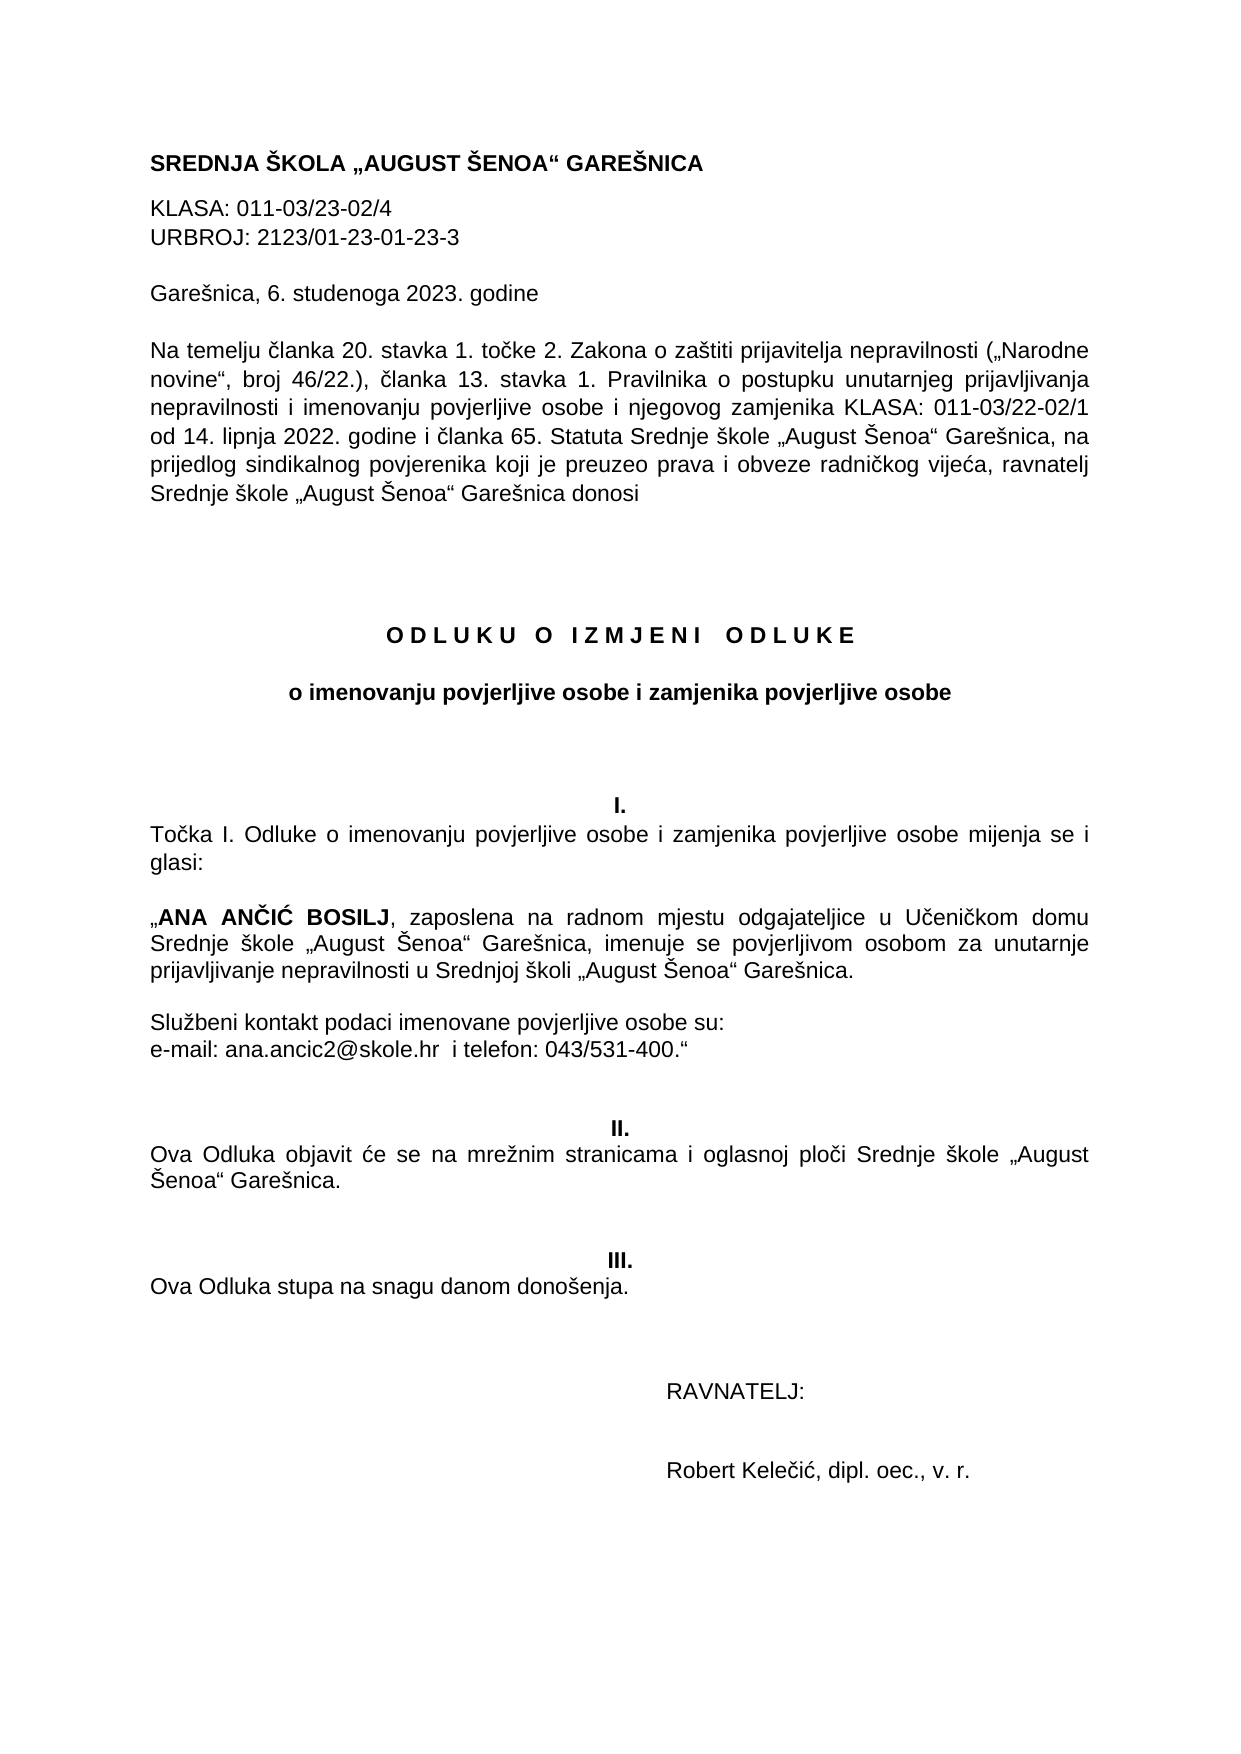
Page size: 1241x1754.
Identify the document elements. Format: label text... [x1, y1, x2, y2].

text I. [150, 792, 1090, 819]
text Ova Odluka objavit će se na mrežnim stranicama i oglasnoj ploči Srednje škole „August Šenoa“ Garešnica. [150, 1141, 1090, 1194]
text Službeni kontakt podaci imenovane povjerljive osobe su: [150, 1009, 1090, 1036]
text URBROJ: 2123/01-23-01-23-3 [150, 223, 1090, 250]
text O D L U K U O I Z M J E N I O D L U K E [150, 622, 1090, 648]
text o imenovanju povjerljive osobe i zamjenika povjerljive osobe [150, 678, 1090, 705]
text Garešnica, 6. studenoga 2023. godine [150, 280, 1090, 307]
text Točka I. Odluke o imenovanju povjerljive osobe i zamjenika povjerljive osobe mijenja se i glasi: [150, 821, 1090, 876]
text SREDNJA ŠKOLA „AUGUST ŠENOA“ GAREŠNICA [150, 150, 1090, 176]
text Robert Kelečić, dipl. oec., v. r. [150, 1457, 1090, 1484]
text KLASA: 011-03/23-02/4 [150, 195, 1090, 221]
text Ova Odluka stupa na snagu danom donošenja. [150, 1273, 1090, 1299]
text II. [150, 1115, 1090, 1141]
text „ANA ANČIĆ BOSILJ, zaposlena na radnom mjestu odgajateljice u Učeničkom domu Srednje škole „August Šenoa“ Garešnica, imenuje se povjerljivom osobom za unutarnje prijavljivanje nepravilnosti u Srednjoj školi „August Šenoa“ Garešnica. [150, 904, 1090, 983]
text III. [150, 1247, 1090, 1273]
text Na temelju članka 20. stavka 1. točke 2. Zakona o zaštiti prijavitelja nepravilnosti („Narodne novine“, broj 46/22.), članka 13. stavka 1. Pravilnika o postupku unutarnjeg prijavljivanja nepravilnosti i imenovanju povjerljive osobe i njegovog zamjenika KLASA: 011-03/22-02/1 od 14. lipnja 2022. godine i članka 65. Statuta Srednje škole „August Šenoa“ Garešnica, na prijedlog sindikalnog povjerenika koji je preuzeo prava i obveze radničkog vijeća, ravnatelj Srednje škole „August Šenoa“ Garešnica donosi [150, 337, 1090, 506]
text RAVNATELJ: [150, 1378, 1090, 1405]
text e-mail: ana.ancic2@skole.hr i telefon: 043/531-400.“ [150, 1036, 1090, 1062]
